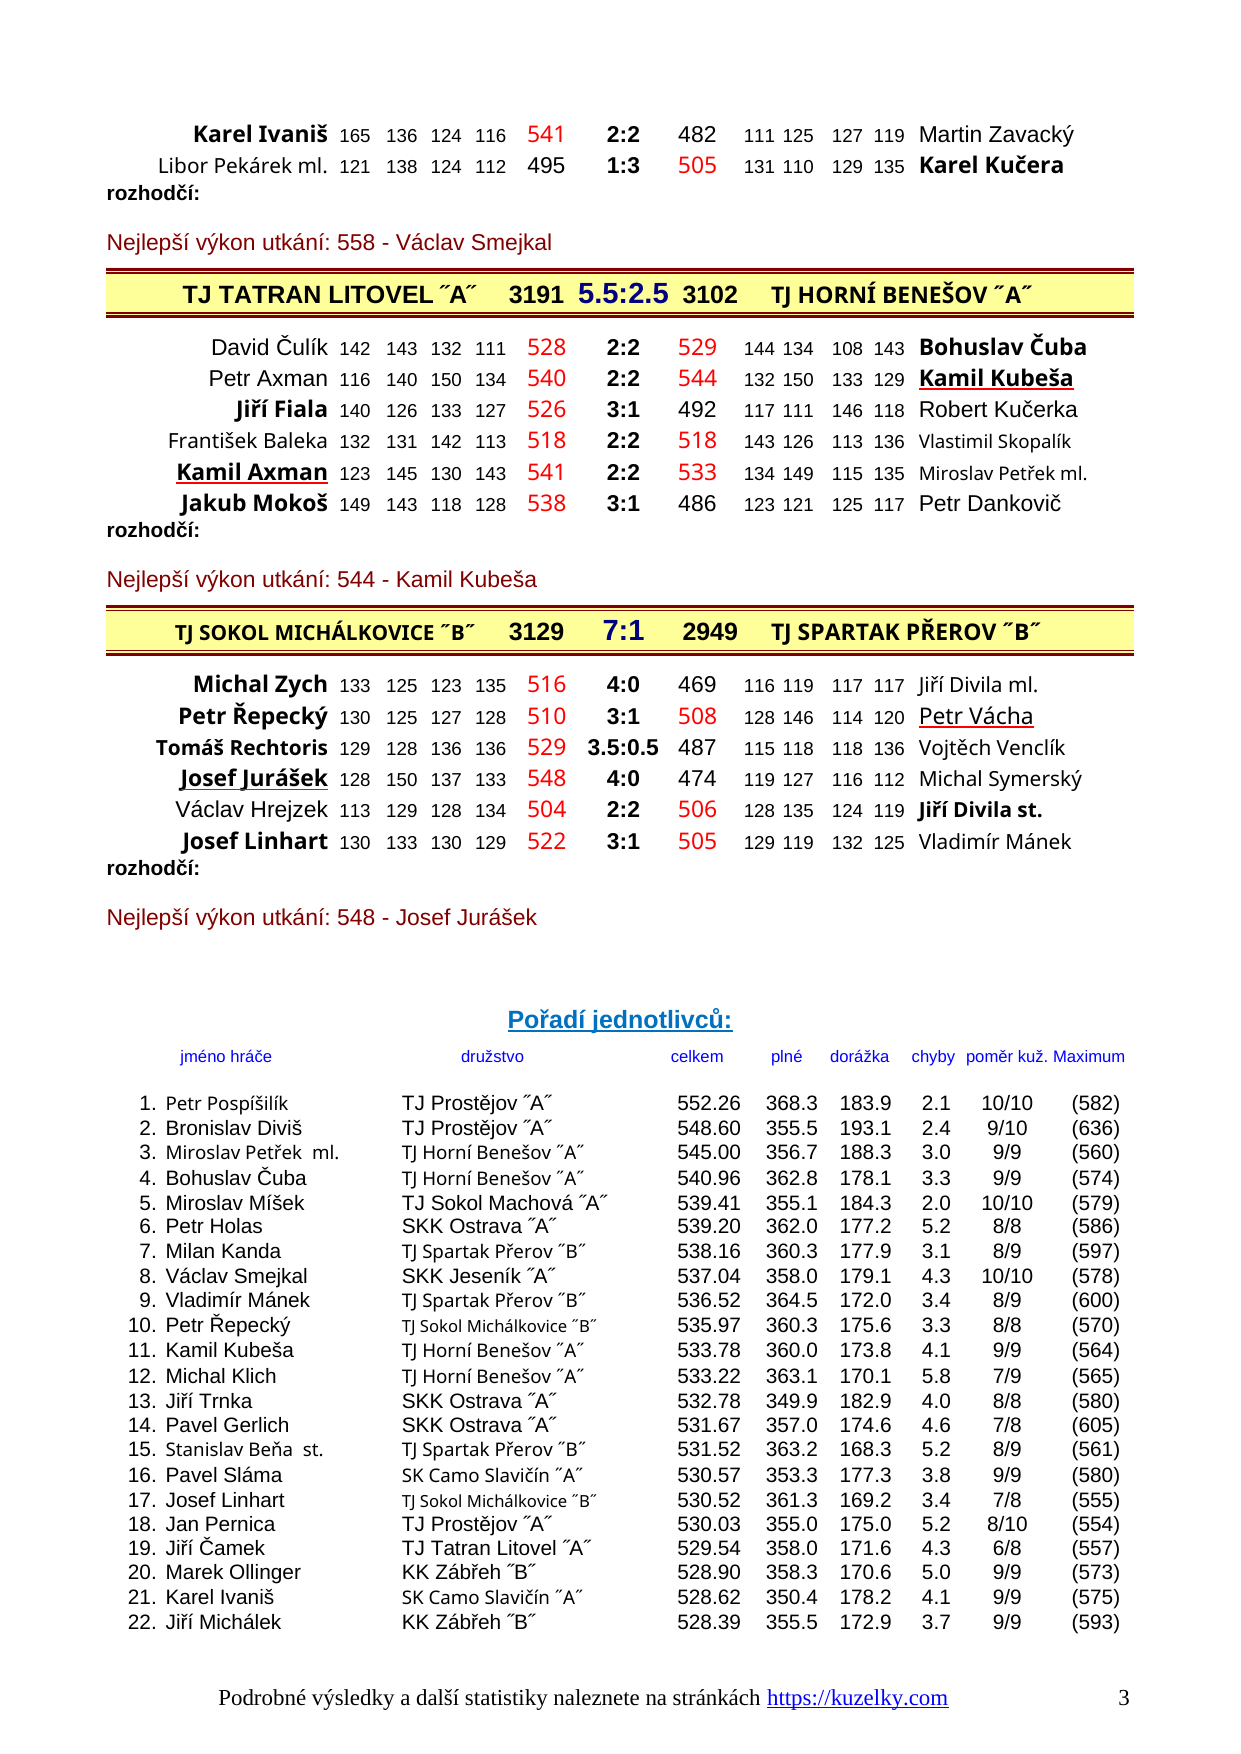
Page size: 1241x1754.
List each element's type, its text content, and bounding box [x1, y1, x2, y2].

text TJ Sokol Michálkovice ˝B˝ 3129 7:1 2949 TJ Spartak Přerov ˝B˝ [106, 611, 1134, 650]
text Jakub Mokoš 149 143 118 128 538 3:1 486 123 121 125 117 Petr Dankovič [106, 487, 1134, 518]
text Michal Zych 133 125 123 135 516 4:0 469 116 119 117 117 Jiří Divila ml. [106, 668, 1134, 699]
text 20. Marek Ollinger KK Zábřeh ˝B˝ 528.90 358.3 170.6 5.0 9/9 (573) [106, 1560, 1134, 1584]
text 18. Jan Pernica TJ Prostějov ˝A˝ 530.03 355.0 175.0 5.2 8/10 (554) [106, 1512, 1134, 1536]
text jméno hráče družstvo celkem plné dorážka chyby poměr kuž. Maximum [106, 1047, 1134, 1066]
text Pořadí jednotlivců: [94, 1005, 1145, 1034]
text rozhodčí: [106, 856, 1134, 880]
text Libor Pekárek ml. 121 138 124 112 495 1:3 505 131 110 129 135 Karel Kučera [106, 149, 1134, 181]
text František Baleka 132 131 142 113 518 2:2 518 143 126 113 136 Vlastimil Skopalík [106, 424, 1134, 456]
text rozhodčí: [106, 518, 1134, 542]
text Kamil Axman 123 145 130 143 541 2:2 533 134 149 115 135 Miroslav Petřek ml. [106, 456, 1134, 487]
text 4. Bohuslav Čuba TJ Horní Benešov ˝A˝ 540.96 362.8 178.1 3.3 9/9 (574) [106, 1165, 1134, 1190]
text 22. Jiří Michálek KK Zábřeh ˝B˝ 528.39 355.5 172.9 3.7 9/9 (593) [106, 1609, 1134, 1633]
text Nejlepší výkon utkání: 558 - Václav Smejkal [106, 228, 1134, 255]
text 8. Václav Smejkal SKK Jeseník ˝A˝ 537.04 358.0 179.1 4.3 10/10 (578) [106, 1264, 1134, 1288]
text Nejlepší výkon utkání: 548 - Josef Jurášek [106, 904, 1134, 930]
text Václav Hrejzek 113 129 128 134 504 2:2 506 128 135 124 119 Jiří Divila st. [106, 793, 1134, 824]
text 11. Kamil Kubeša TJ Horní Benešov ˝A˝ 533.78 360.0 173.8 4.1 9/9 (564) [106, 1338, 1134, 1363]
text 10. Petr Řepecký TJ Sokol Michálkovice ˝B˝ 535.97 360.3 175.6 3.3 8/8 (570) [106, 1313, 1134, 1338]
text 2. Bronislav Diviš TJ Prostějov ˝A˝ 548.60 355.5 193.1 2.4 9/10 (636) [106, 1115, 1134, 1139]
text 19. Jiří Čamek TJ Tatran Litovel ˝A˝ 529.54 358.0 171.6 4.3 6/8 (557) [106, 1536, 1134, 1560]
text Jiří Fiala 140 126 133 127 526 3:1 492 117 111 146 118 Robert Kučerka [106, 393, 1134, 424]
text Karel Ivaniš 165 136 124 116 541 2:2 482 111 125 127 119 Martin Zavacký [106, 118, 1134, 149]
text Petr Řepecký 130 125 127 128 510 3:1 508 128 146 114 120 Petr Vácha [106, 699, 1134, 731]
text David Čulík 142 143 132 111 528 2:2 529 144 134 108 143 Bohuslav Čuba [106, 331, 1134, 362]
text 7. Milan Kanda TJ Spartak Přerov ˝B˝ 538.16 360.3 177.9 3.1 8/9 (597) [106, 1238, 1134, 1264]
text 14. Pavel Gerlich SKK Ostrava ˝A˝ 531.67 357.0 174.6 4.6 7/8 (605) [106, 1413, 1134, 1437]
text TJ Tatran Litovel ˝A˝ 3191 5.5:2.5 3102 TJ Horní Benešov ˝A˝ [106, 274, 1134, 312]
text 9. Vladimír Mánek TJ Spartak Přerov ˝B˝ 536.52 364.5 172.0 3.4 8/9 (600) [106, 1288, 1134, 1313]
text 13. Jiří Trnka SKK Ostrava ˝A˝ 532.78 349.9 182.9 4.0 8/8 (580) [106, 1389, 1134, 1413]
text 21. Karel Ivaniš SK Camo Slavičín ˝A˝ 528.62 350.4 178.2 4.1 9/9 (575) [106, 1584, 1134, 1609]
text rozhodčí: [106, 181, 1134, 204]
text 17. Josef Linhart TJ Sokol Michálkovice ˝B˝ 530.52 361.3 169.2 3.4 7/8 (555) [106, 1488, 1134, 1512]
text Josef Linhart 130 133 130 129 522 3:1 505 129 119 132 125 Vladimír Mánek [106, 824, 1134, 856]
text 5. Miroslav Míšek TJ Sokol Machová ˝A˝ 539.41 355.1 184.3 2.0 10/10 (579) [106, 1190, 1134, 1214]
text 3. Miroslav Petřek ml. TJ Horní Benešov ˝A˝ 545.00 356.7 188.3 3.0 9/9 (560) [106, 1139, 1134, 1165]
text Nejlepší výkon utkání: 544 - Kamil Kubeša [106, 566, 1134, 592]
text Josef Jurášek 128 150 137 133 548 4:0 474 119 127 116 112 Michal Symerský [106, 762, 1134, 793]
text 12. Michal Klich TJ Horní Benešov ˝A˝ 533.22 363.1 170.1 5.8 7/9 (565) [106, 1363, 1134, 1389]
text 15. Stanislav Beňa st. TJ Spartak Přerov ˝B˝ 531.52 363.2 168.3 5.2 8/9 (561) [106, 1437, 1134, 1462]
text 16. Pavel Sláma SK Camo Slavičín ˝A˝ 530.57 353.3 177.3 3.8 9/9 (580) [106, 1462, 1134, 1488]
text 1. Petr Pospíšilík TJ Prostějov ˝A˝ 552.26 368.3 183.9 2.1 10/10 (582) [106, 1090, 1134, 1115]
text 6. Petr Holas SKK Ostrava ˝A˝ 539.20 362.0 177.2 5.2 8/8 (586) [106, 1214, 1134, 1238]
text Petr Axman 116 140 150 134 540 2:2 544 132 150 133 129 Kamil Kubeša [106, 362, 1134, 393]
text Tomáš Rechtoris 129 128 136 136 529 3.5:0.5 487 115 118 118 136 Vojtěch Venclík [106, 731, 1134, 762]
